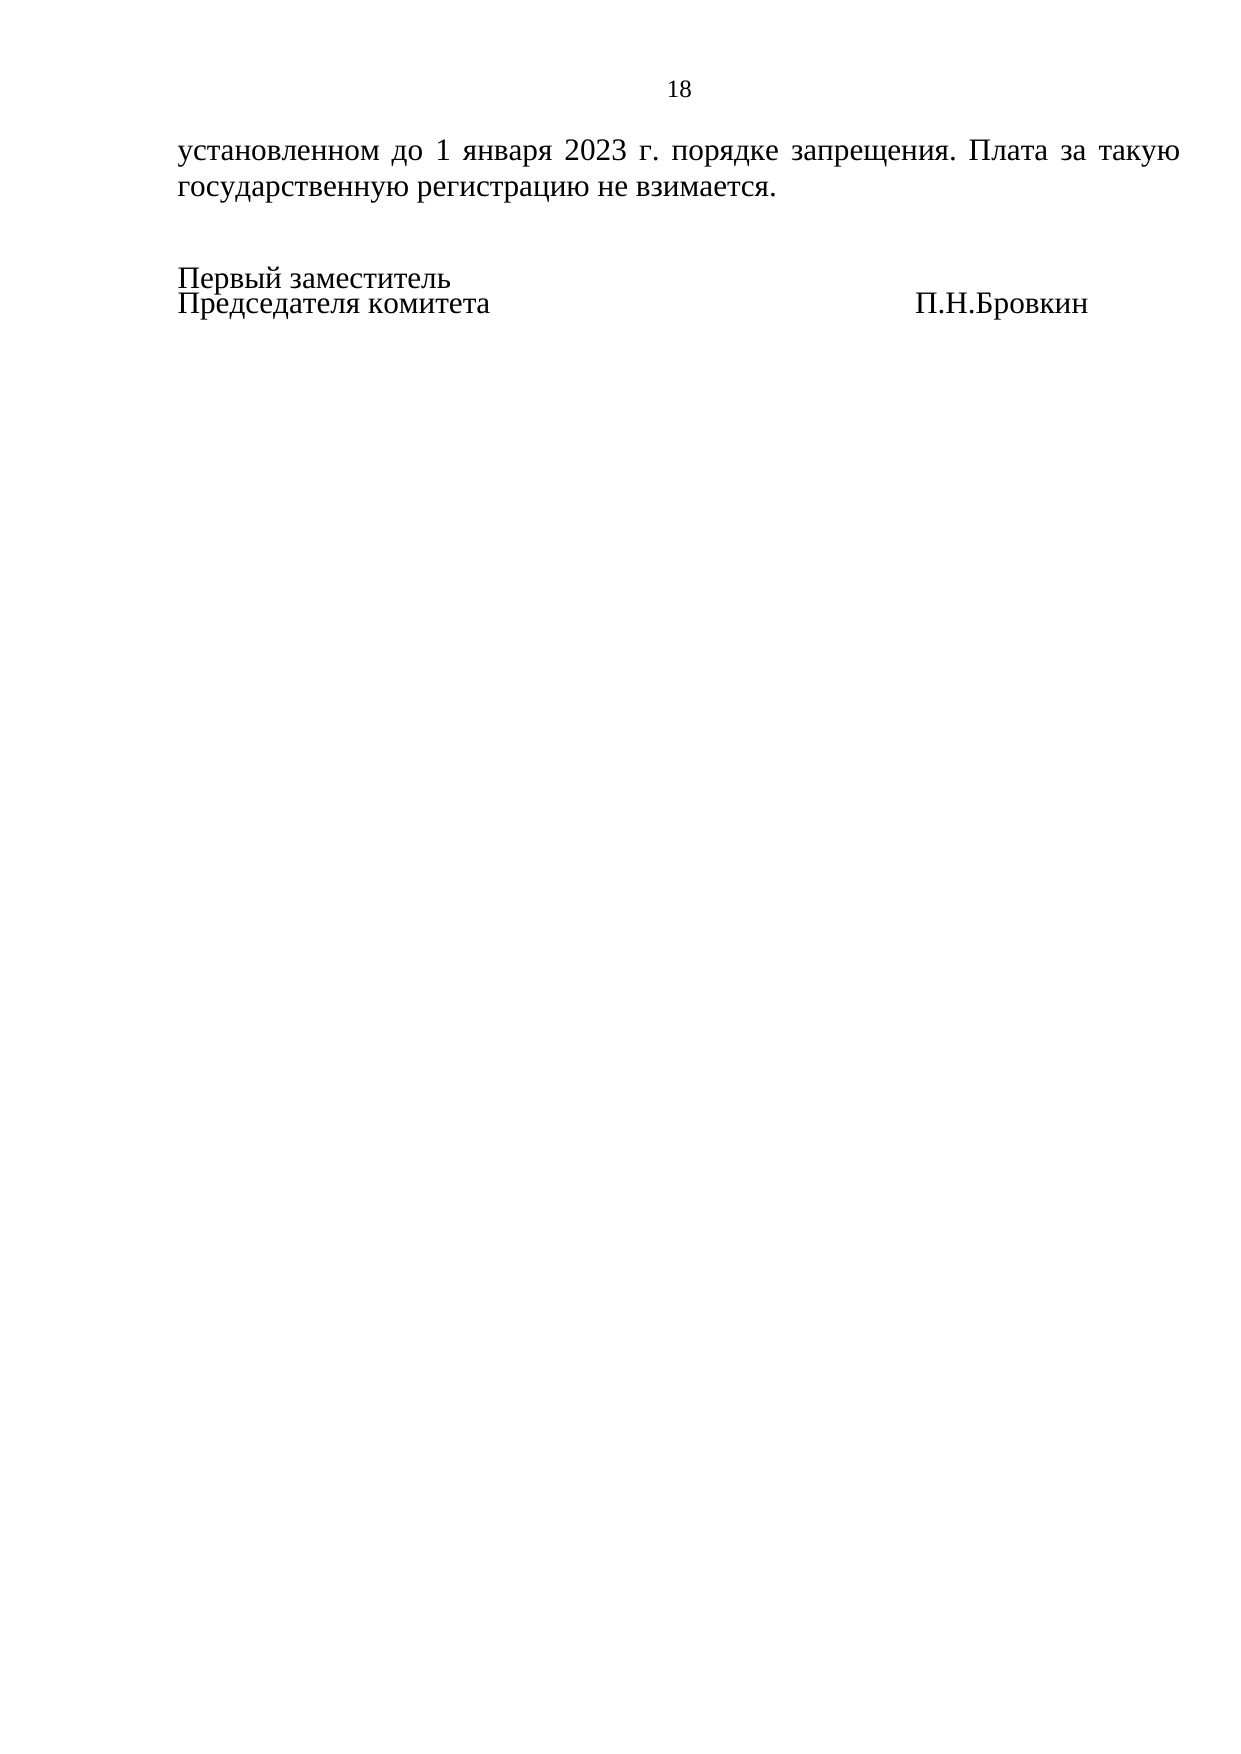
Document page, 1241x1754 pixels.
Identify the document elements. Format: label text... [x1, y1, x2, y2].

text Первый заместитель [177, 268, 1178, 293]
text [177, 131, 1181, 203]
text Председателя комитета П.Н.Бровкин [177, 293, 1181, 318]
